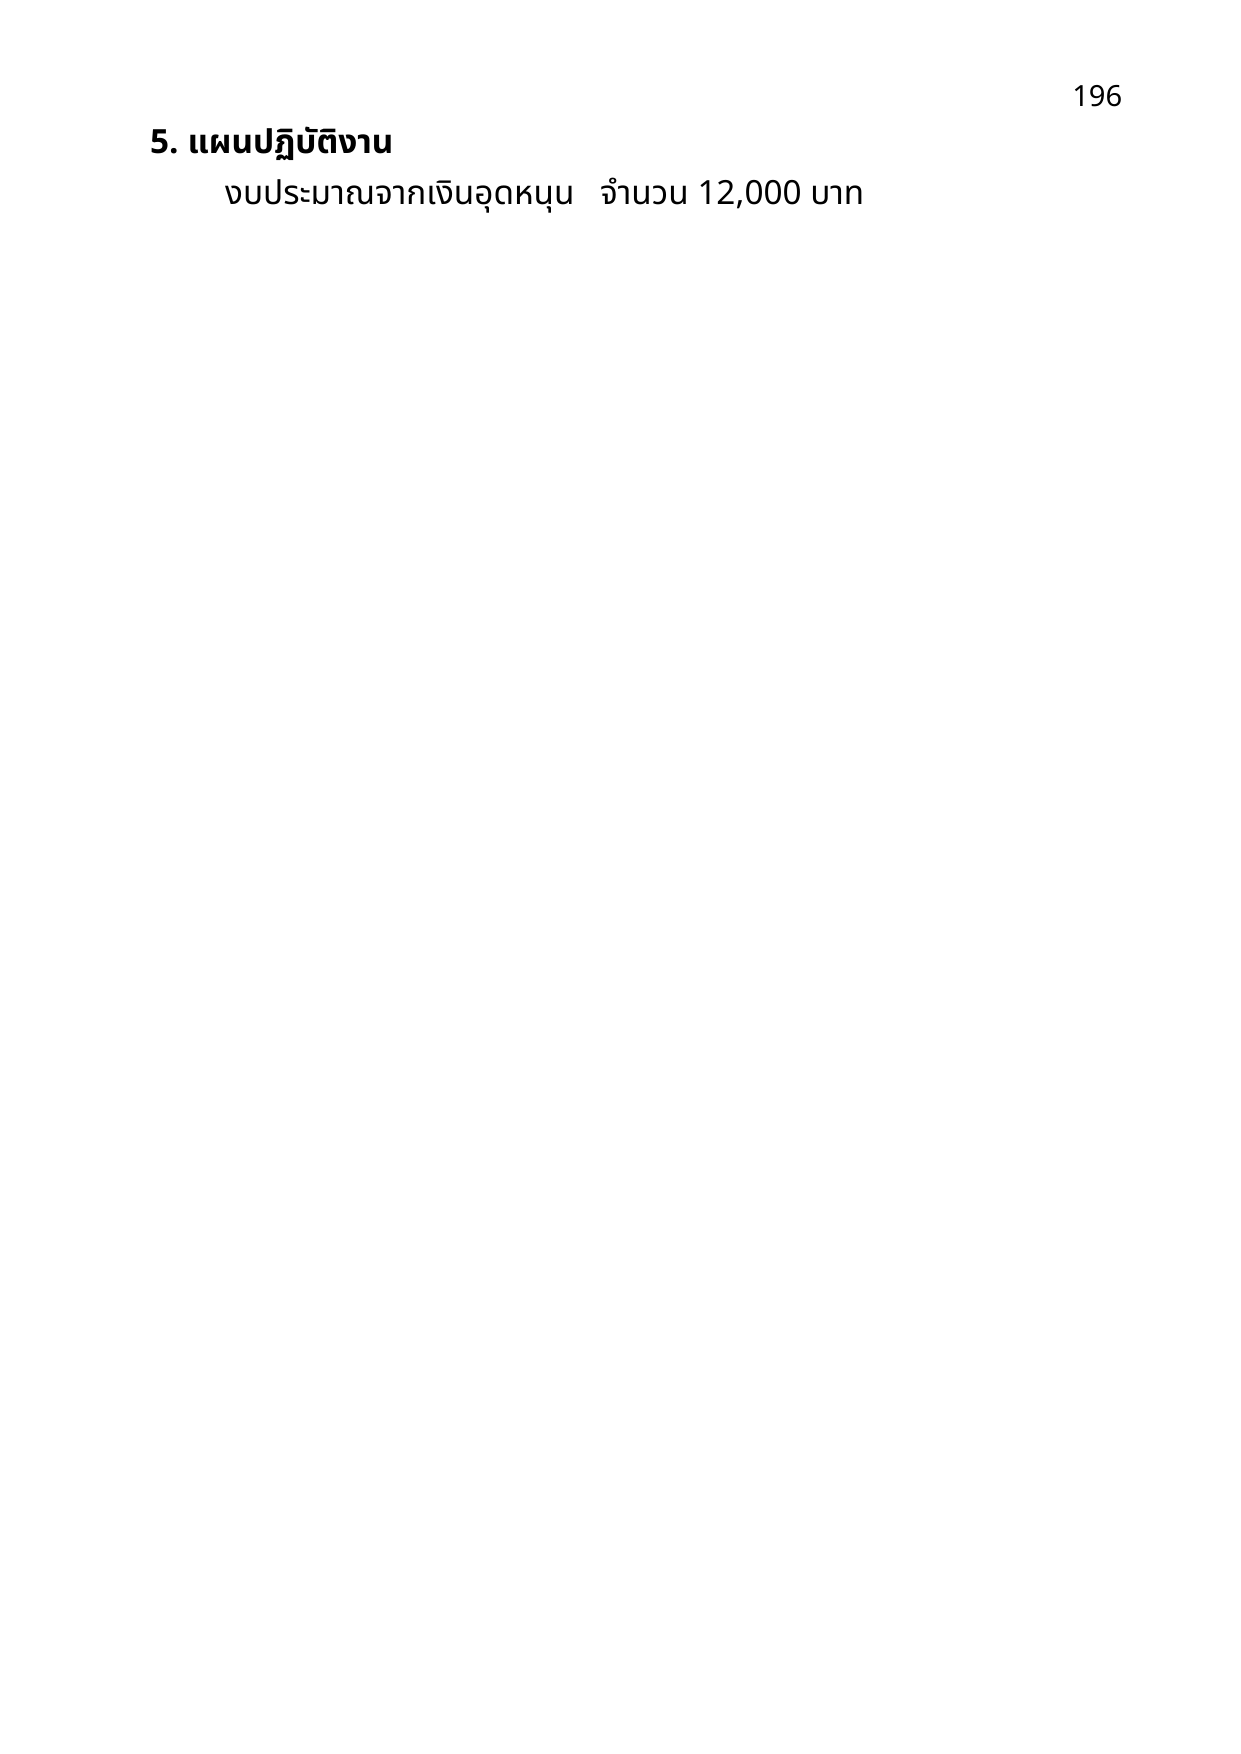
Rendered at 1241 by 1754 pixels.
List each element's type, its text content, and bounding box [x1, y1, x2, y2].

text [150, 118, 1122, 169]
text งบประมาณจากเงินอุดหนุน จำนวน 12,000 บาท [150, 169, 1122, 219]
